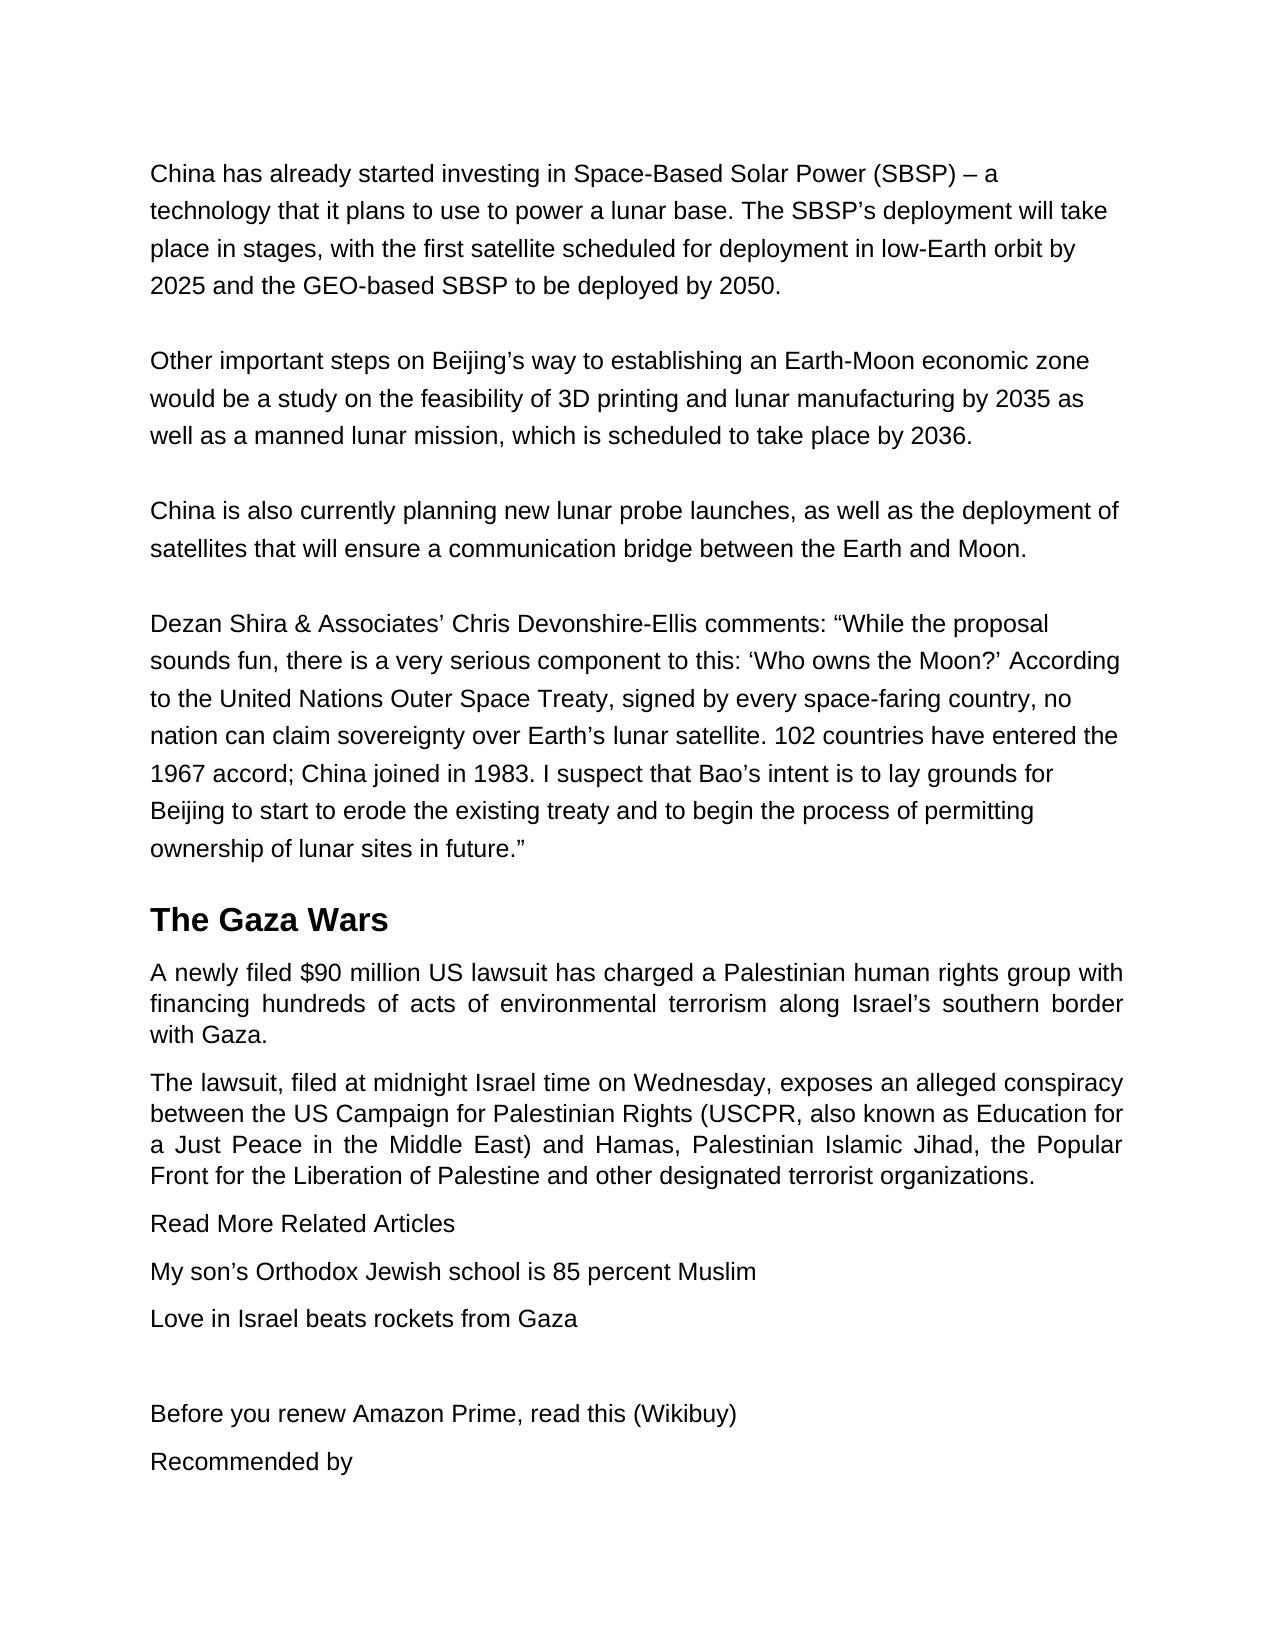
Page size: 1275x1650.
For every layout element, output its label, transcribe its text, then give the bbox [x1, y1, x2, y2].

text A newly filed $90 million US lawsuit has charged a Palestinian human rights group with financing hundreds of acts of environmental terrorism along Israel’s southern border with Gaza. [150, 958, 1125, 1049]
text Love in Israel beats rockets from Gaza [150, 1304, 1125, 1333]
text The Gaza Wars [150, 900, 1125, 938]
text Recommended by [150, 1446, 1125, 1475]
text Other important steps on Beijing’s way to establishing an Earth-Moon economic zone would be a study on the feasibility of 3D printing and lunar manufacturing by 2035 as well as a manned lunar mission, which is scheduled to take place by 2036. [150, 337, 1125, 450]
text The lawsuit, filed at midnight Israel time on Wednesday, exposes an alleged conspiracy between the US Campaign for Palestinian Rights (USCPR, also known as Education for a Just Peace in the Middle East) and Hamas, Palestinian Islamic Jihad, the Popular Front for the Liberation of Palestine and other designated terrorist organizations. [150, 1068, 1125, 1190]
text Before you renew Amazon Prime, read this (Wikibuy) [150, 1399, 1125, 1427]
text China has already started investing in Space-Based Solar Power (SBSP) – a technology that it plans to use to power a lunar base. The SBSP’s deployment will take place in stages, with the first satellite scheduled for deployment in low-Earth orbit by 2025 and the GEO-based SBSP to be deployed by 2050. [150, 150, 1125, 300]
text My son’s Orthodox Jewish school is 85 percent Muslim [150, 1256, 1125, 1285]
text Dezan Shira & Associates’ Chris Devonshire-Ellis comments: “While the proposal sounds fun, there is a very serious component to this: ‘Who owns the Moon?’ According to the United Nations Outer Space Treaty, signed by every space-faring country, no nation can claim sovereignty over Earth’s lunar satellite. 102 countries have entered the 1967 accord; China joined in 1983. I suspect that Bao’s intent is to lay grounds for Beijing to start to erode the existing treaty and to begin the process of permitting ownership of lunar sites in future.” [150, 600, 1125, 862]
text Read More Related Articles [150, 1209, 1125, 1237]
text China is also currently planning new lunar probe launches, as well as the deployment of satellites that will ensure a communication bridge between the Earth and Moon. [150, 487, 1125, 562]
